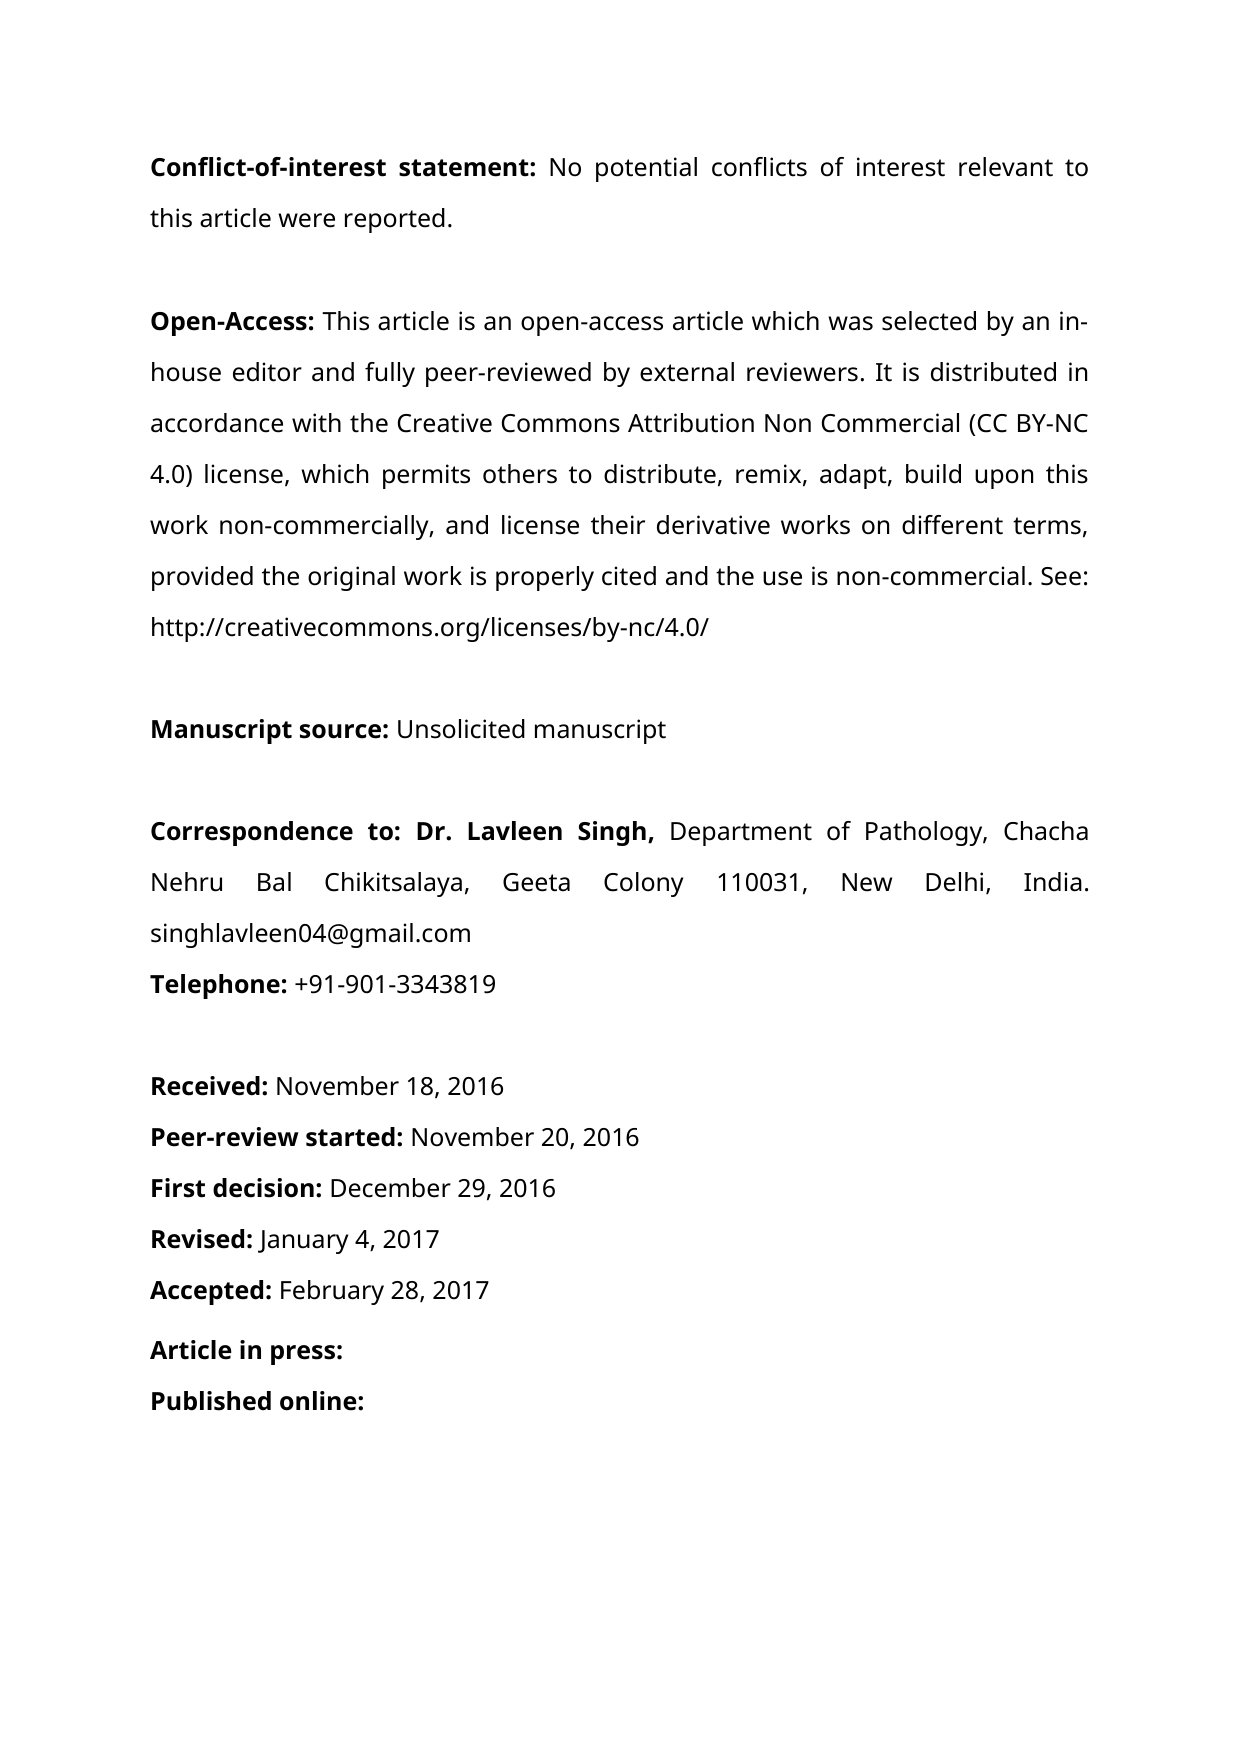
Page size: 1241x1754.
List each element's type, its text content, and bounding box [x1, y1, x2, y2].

text First decision: December 29, 2016 [150, 1171, 1090, 1205]
text Conflict-of-interest statement: No potential conflicts of interest relevant to this article were reported. [150, 150, 1090, 235]
text Published online: [150, 1384, 1090, 1418]
text Article in press: [150, 1333, 1090, 1367]
text Telephone: +91-901-3343819 [150, 967, 1090, 1001]
text Peer-review started: November 20, 2016 [150, 1120, 1090, 1154]
text Open-Access: This article is an open-access article which was selected by an in-house editor and fully peer-reviewed by external reviewers. It is distributed in accordance with the Creative Commons Attribution Non Commercial (CC BY-NC 4.0) license, which permits others to distribute, remix, adapt, build upon this work non-commercially, and license their derivative works on different terms, provided the original work is properly cited and the use is non-commercial. See: http://creativecommons.org/licenses/by-nc/4.0/ [150, 303, 1090, 643]
text Correspondence to: Dr. Lavleen Singh, Department of Pathology, Chacha Nehru Bal Chikitsalaya, Geeta Colony 110031, New Delhi, India. singhlavleen04@gmail.com [150, 813, 1090, 950]
text Manuscript source: Unsolicited manuscript [150, 711, 1090, 746]
text Revised: January 4, 2017 [150, 1222, 1090, 1256]
text Received: November 18, 2016 [150, 1069, 1090, 1103]
text Accepted: February 28, 2017 [150, 1273, 1090, 1307]
